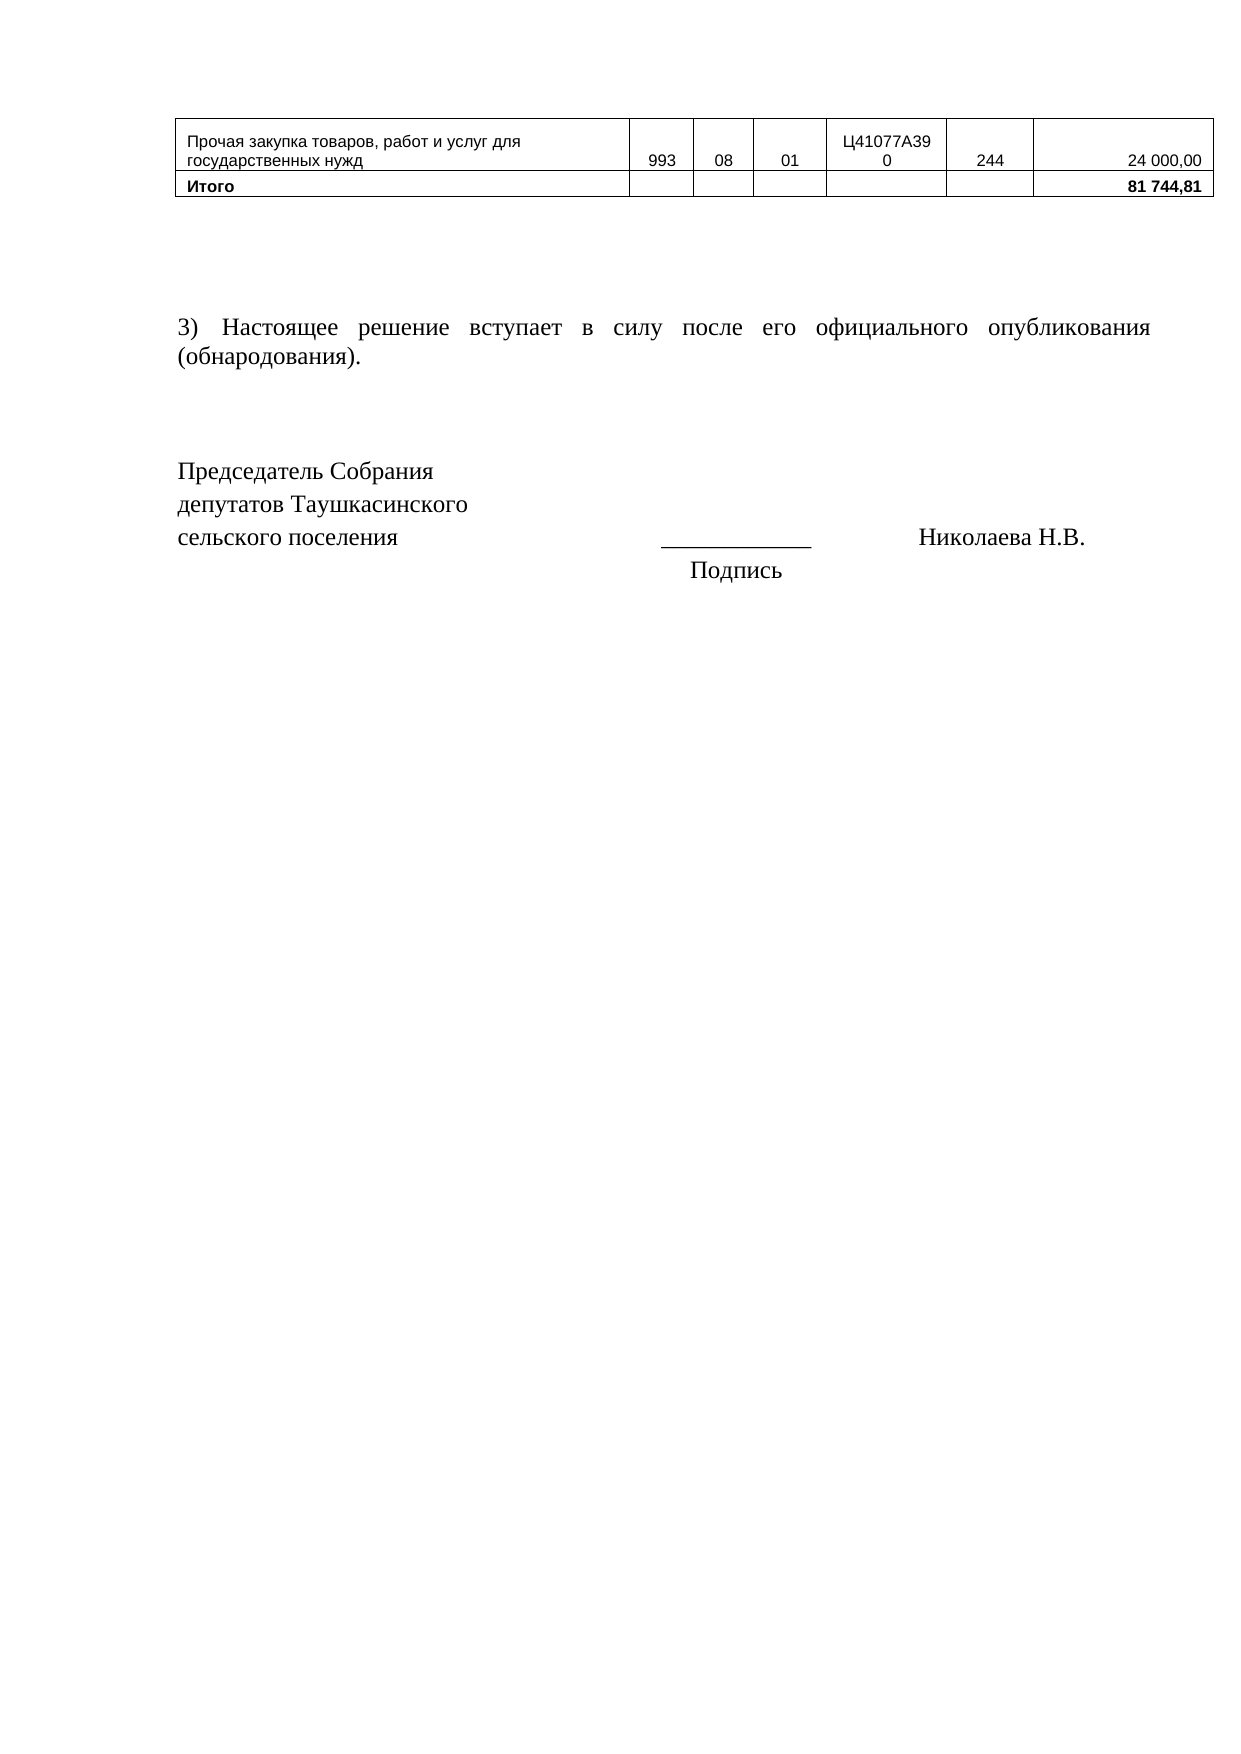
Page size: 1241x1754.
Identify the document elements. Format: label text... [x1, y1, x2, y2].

title Настоящее решение вступает в силу после его официального опубликования (обнародования). [177, 312, 1152, 370]
table_cell 993 [630, 119, 693, 170]
table_cell 24 000,00 [1034, 119, 1213, 170]
table_cell [754, 171, 826, 196]
table_header Председатель Собрания депутатов Таушкасинского сельского поселения [166, 456, 601, 588]
table_cell 01 [754, 119, 826, 170]
table_cell 08 [694, 119, 753, 170]
table_cell 244 [947, 119, 1033, 170]
table_cell Итого [176, 171, 629, 196]
table_cell Ц41077А390 [827, 119, 946, 170]
table_cell 81 744,81 [1034, 171, 1213, 196]
table_cell Прочая закупка товаров, работ и услуг для государственных нужд [176, 119, 629, 170]
table_cell [947, 171, 1033, 196]
table_cell [630, 171, 693, 196]
table_header Николаева Н.В. [871, 456, 1133, 588]
table_cell [694, 171, 753, 196]
table_cell [827, 171, 946, 196]
table_header ____________ Подпись [601, 456, 871, 588]
